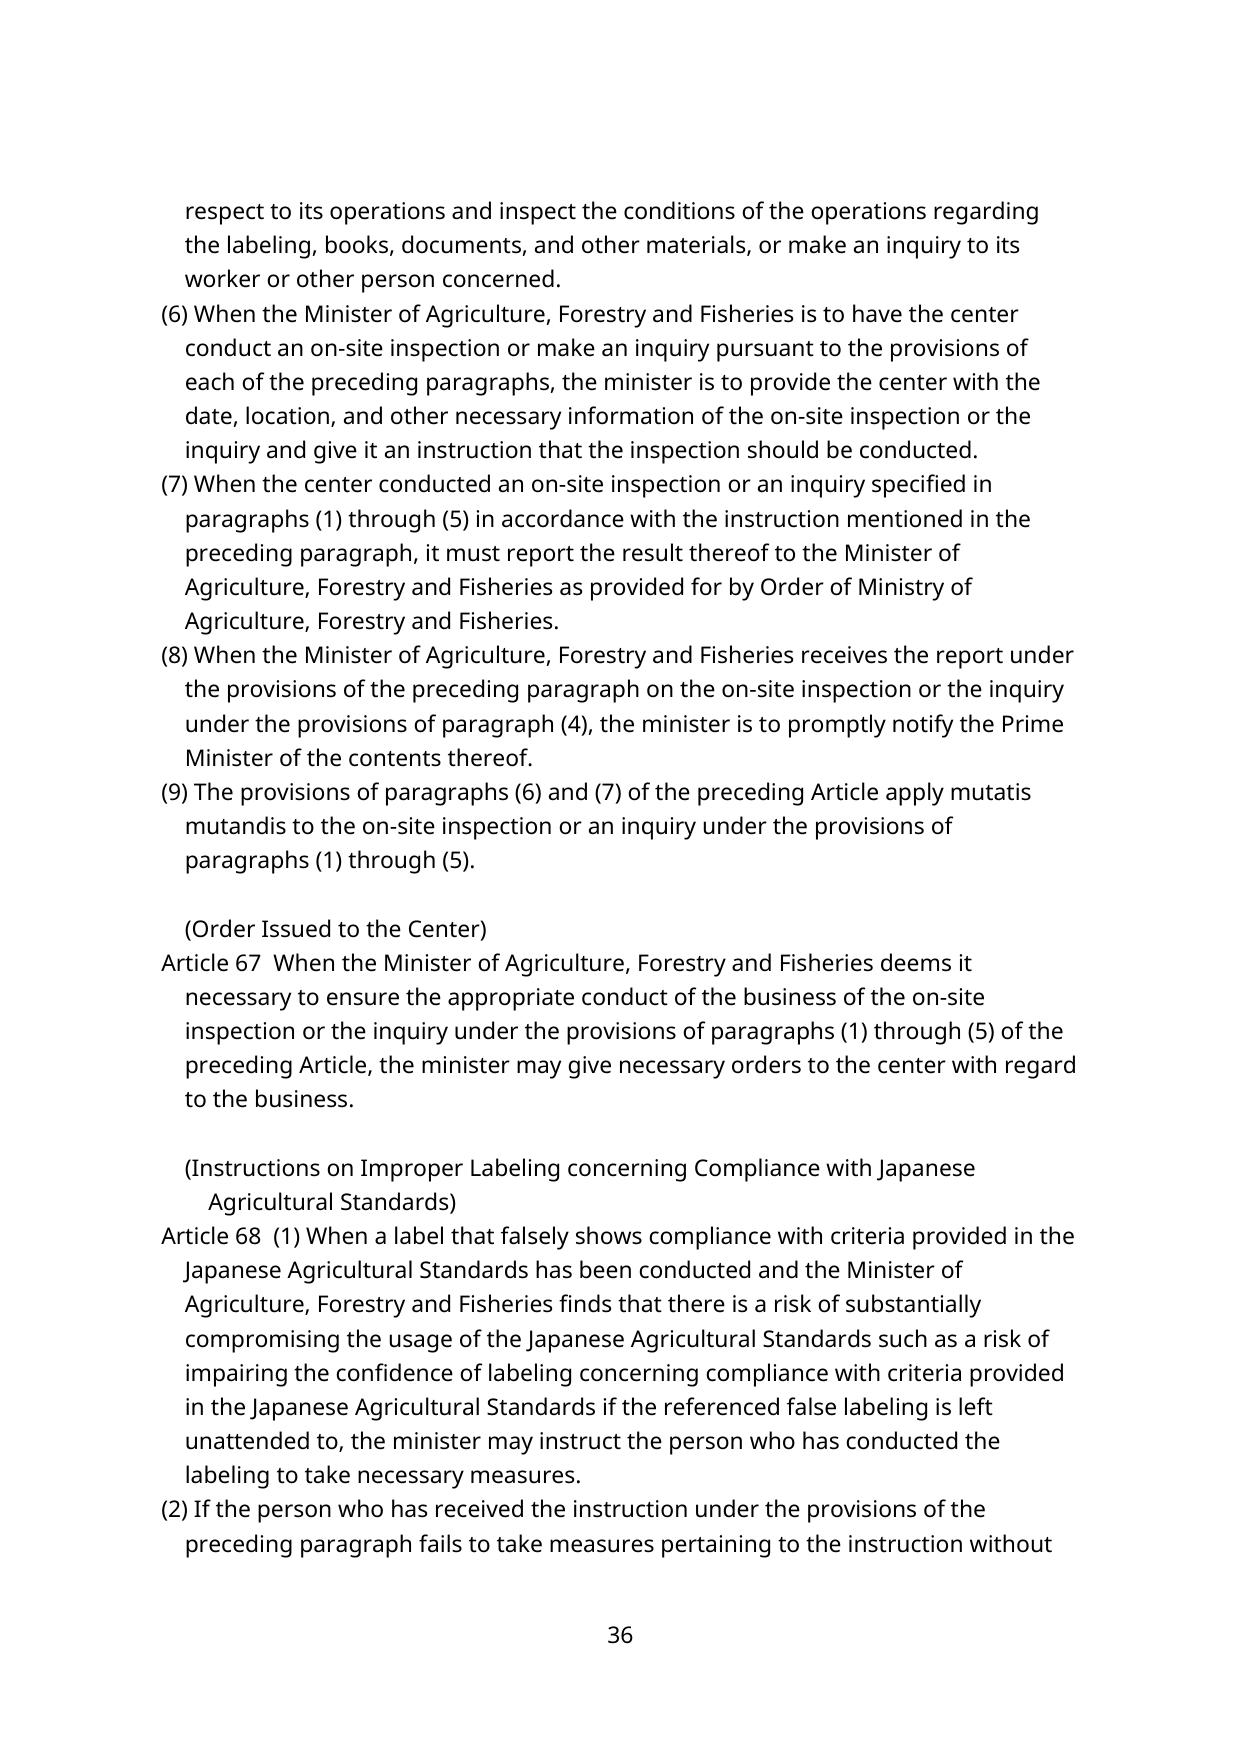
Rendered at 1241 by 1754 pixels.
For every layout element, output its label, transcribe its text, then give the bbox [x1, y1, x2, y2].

text (Order Issued to the Center) [184, 911, 1079, 945]
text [161, 1492, 1079, 1560]
text (9) The provisions of paragraphs (6) and (7) of the preceding Article apply mutatis mutandis to the on-site inspection or an inquiry under the provisions of paragraphs (1) through (5). [161, 774, 1079, 877]
text Article 68 (1) When a label that falsely shows compliance with criteria provided in the Japanese Agricultural Standards has been conducted and the Minister of Agriculture, Forestry and Fisheries finds that there is a risk of substantially compromising the usage of the Japanese Agricultural Standards such as a risk of impairing the confidence of labeling concerning compliance with criteria provided in the Japanese Agricultural Standards if the referenced false labeling is left unattended to, the minister may instruct the person who has conducted the labeling to take necessary measures. [161, 1219, 1079, 1492]
text (8) When the Minister of Agriculture, Forestry and Fisheries receives the report under the provisions of the preceding paragraph on the on-site inspection or the inquiry under the provisions of paragraph (4), the minister is to promptly notify the Prime Minister of the contents thereof. [161, 638, 1079, 774]
text Article 67 When the Minister of Agriculture, Forestry and Fisheries deems it necessary to ensure the appropriate conduct of the business of the on-site inspection or the inquiry under the provisions of paragraphs (1) through (5) of the preceding Article, the minister may give necessary orders to the center with regard to the business. [161, 945, 1079, 1116]
text (7) When the center conducted an on-site inspection or an inquiry specified in paragraphs (1) through (5) in accordance with the instruction mentioned in the preceding paragraph, it must report the result thereof to the Minister of Agriculture, Forestry and Fisheries as provided for by Order of Ministry of Agriculture, Forestry and Fisheries. [161, 467, 1079, 638]
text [161, 194, 1079, 296]
text (Instructions on Improper Labeling concerning Compliance with Japanese Agricultural Standards) [184, 1150, 1079, 1219]
text (6) When the Minister of Agriculture, Forestry and Fisheries is to have the center conduct an on-site inspection or make an inquiry pursuant to the provisions of each of the preceding paragraphs, the minister is to provide the center with the date, location, and other necessary information of the on-site inspection or the inquiry and give it an instruction that the inspection should be conducted. [161, 296, 1079, 467]
